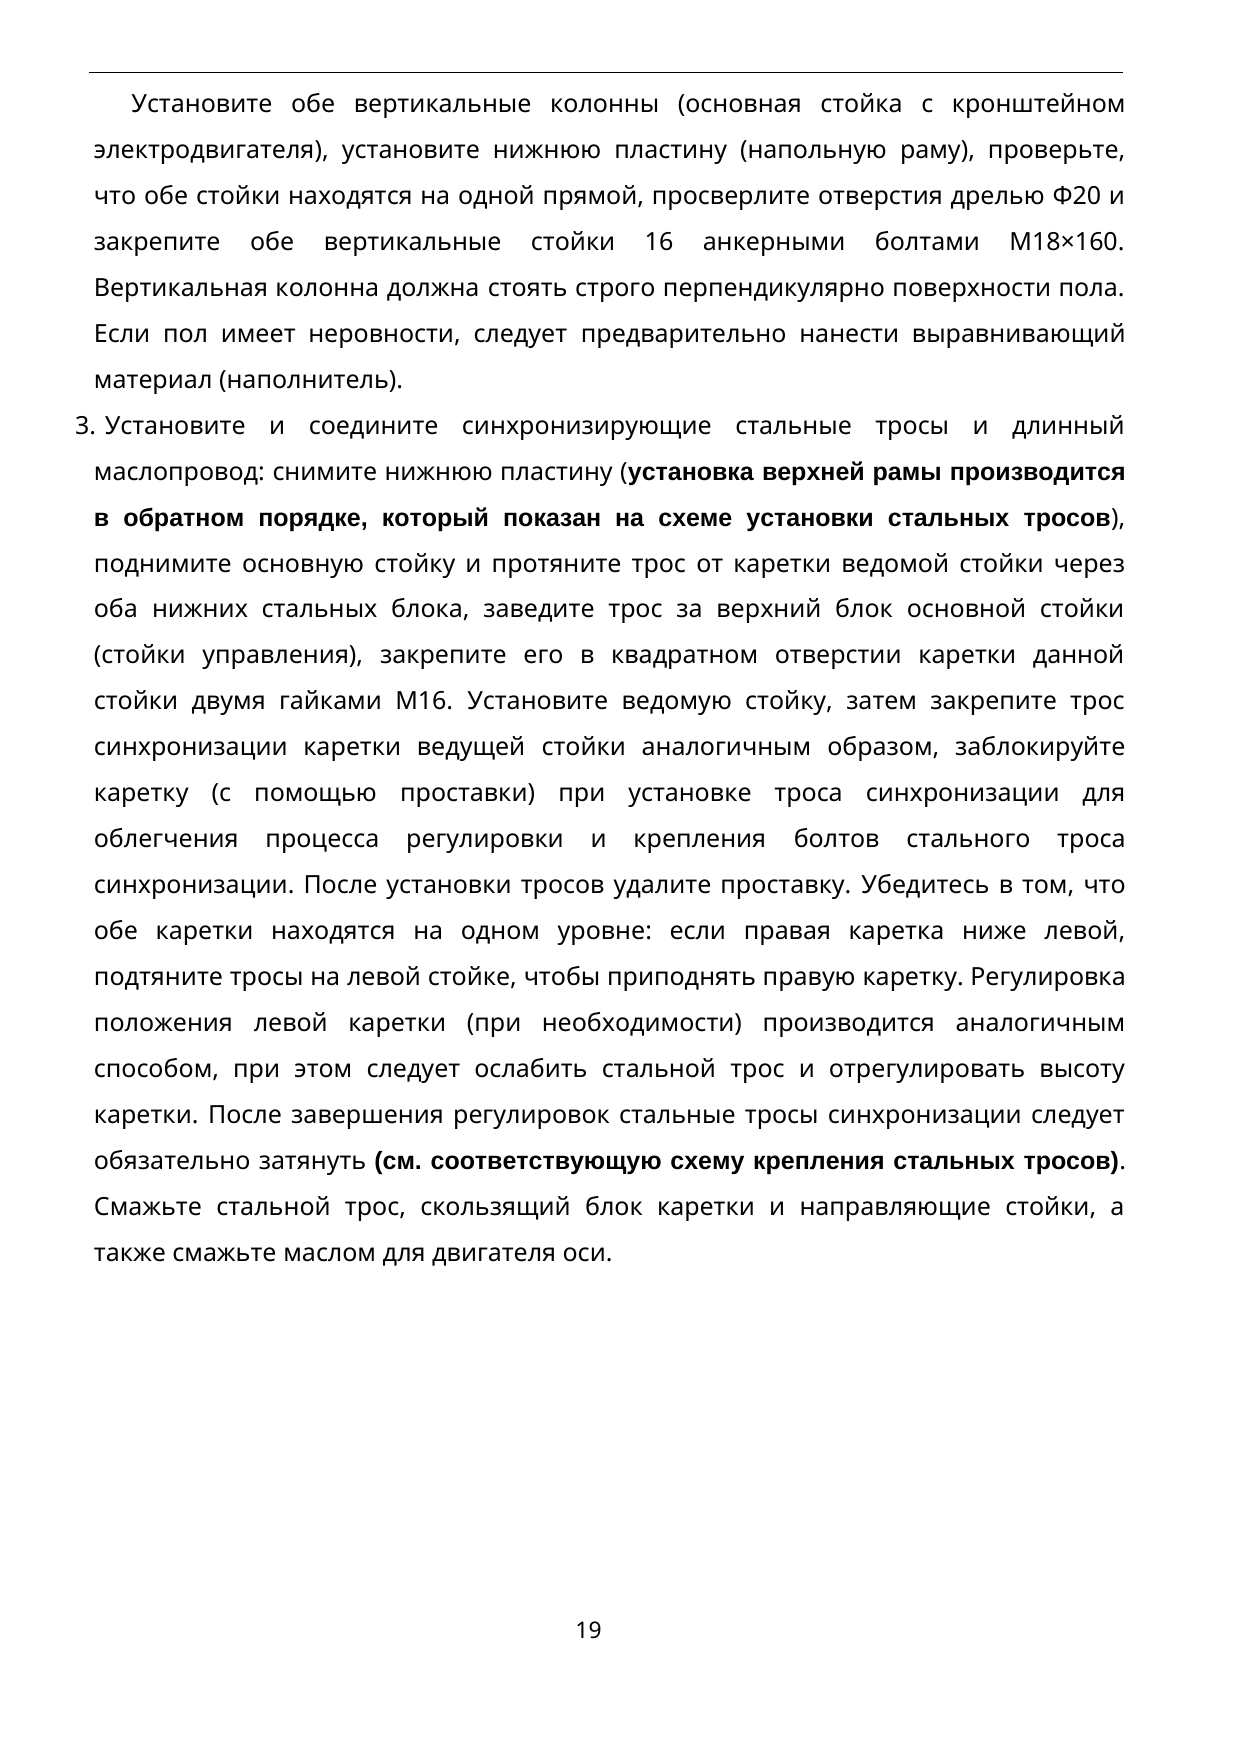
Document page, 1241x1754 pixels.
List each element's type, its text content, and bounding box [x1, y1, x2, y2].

text Установите обе вертикальные колонны (основная стойка с кронштейном электродвигателя), установите нижнюю пластину (напольную раму), проверьте, что обе стойки находятся на одной прямой, просверлите отверстия дрелью Ф20 и закрепите обе вертикальные стойки 16 анкерными болтами М18×160. Вертикальная колонна должна стоять строго перпендикулярно поверхности пола. Если пол имеет неровности, следует предварительно нанести выравнивающий материал (наполнитель). [94, 86, 1126, 396]
list Установите и соедините синхронизирующие стальные тросы и длинный маслопровод: снимите нижнюю пластину (установка верхней рамы производится в обратном порядке, который показан на схеме установки стальных тросов), поднимите основную стойку и протяните трос от каретки ведомой стойки через оба нижних стальных блока, заведите трос за верхний блок основной стойки (стойки управления), закрепите его в квадратном отверстии каретки данной стойки двумя гайками M16. Установите ведомую стойку, затем закрепите трос синхронизации каретки ведущей стойки аналогичным образом, заблокируйте каретку (с помощью проставки) при установке троса синхронизации для облегчения процесса регулировки и крепления болтов стального троса синхронизации. После установки тросов удалите проставку. Убедитесь в том, что обе каретки находятся на одном уровне: если правая каретка ниже левой, подтяните тросы на левой стойке, чтобы приподнять правую каретку. Регулировка положения левой каретки (при необходимости) производится аналогичным способом, при этом следует ослабить стальной трос и отрегулировать высоту каретки. После завершения регулировок стальные тросы синхронизации следует обязательно затянуть (см. соответствующую схему крепления стальных тросов). Смажьте стальной трос, скользящий блок каретки и направляющие стойки, а также смажьте маслом для двигателя оси. [75, 407, 1126, 1268]
